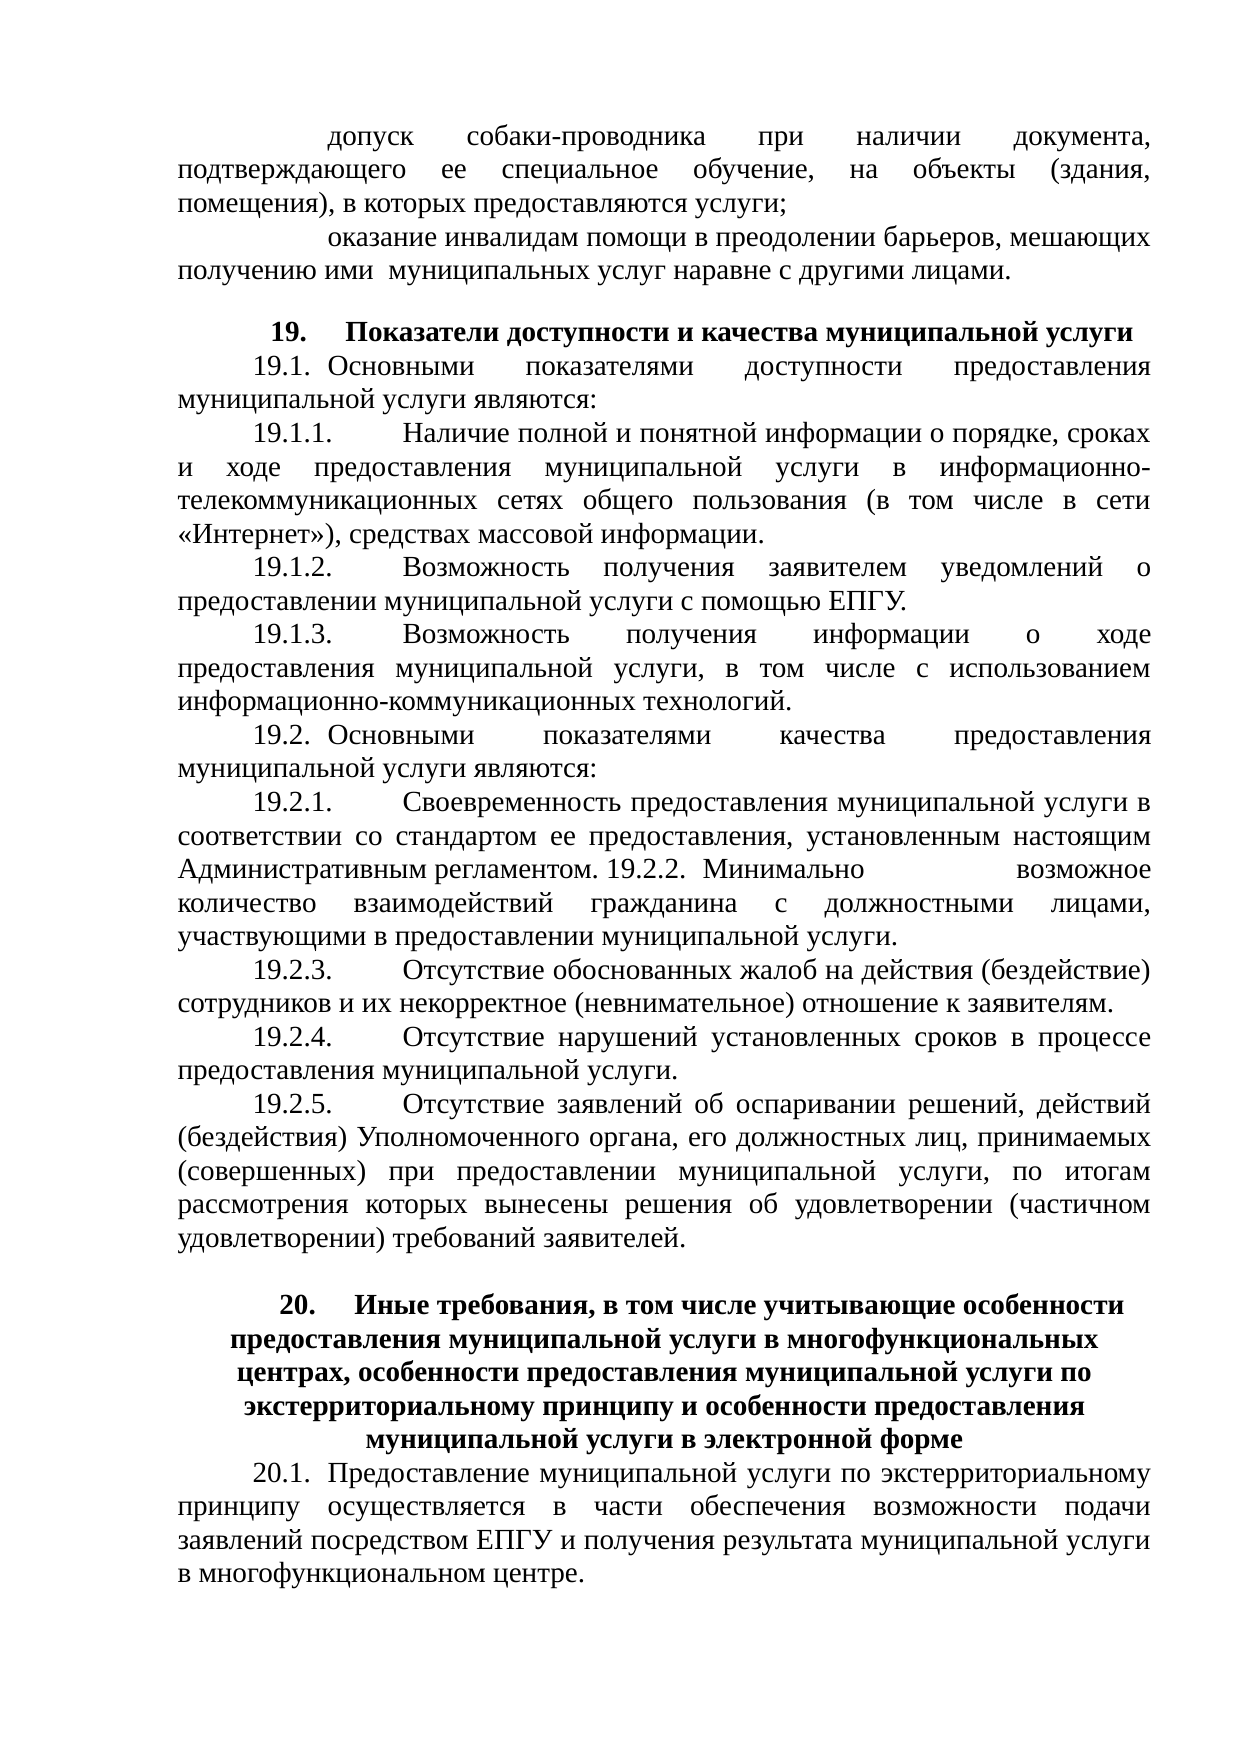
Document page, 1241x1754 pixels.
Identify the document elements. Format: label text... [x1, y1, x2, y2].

text 19.1. Основными показателями доступности предоставления муниципальной услуги являются: [177, 348, 1152, 415]
text 19.2.3. Отсутствие обоснованных жалоб на действия (бездействие) сотрудников и их некорректное (невнимательное) отношение к заявителям. [177, 952, 1152, 1019]
text 19.1.2. Возможность получения заявителем уведомлений о предоставлении муниципальной услуги с помощью ЕПГУ. [177, 549, 1152, 616]
text 19.2.1. Своевременность предоставления муниципальной услуги в соответствии со стандартом ее предоставления, установленным настоящим Административным регламентом. 19.2.2. Минимально возможное количество взаимодействий гражданина с должностными лицами, участвующими в предоставлении муниципальной услуги. [177, 784, 1152, 952]
text 19.2.5. Отсутствие заявлений об оспаривании решений, действий (бездействия) Уполномоченного органа, его должностных лиц, принимаемых (совершенных) при предоставлении муниципальной услуги, по итогам рассмотрения которых вынесены решения об удовлетворении (частичном удовлетворении) требований заявителей. [177, 1086, 1152, 1254]
text 20. Иные требования, в том числе учитывающие особенности предоставления муниципальной услуги в многофункциональных центрах, особенности предоставления муниципальной услуги по экстерриториальному принципу и особенности предоставления муниципальной услуги в электронной форме [177, 1287, 1152, 1455]
text допуск собаки-проводника при наличии документа, подтверждающего ее специальное обучение, на объекты (здания, помещения), в которых предоставляются услуги; [177, 118, 1152, 219]
text 19. Показатели доступности и качества муниципальной услуги [177, 314, 1152, 348]
text 19.2.4. Отсутствие нарушений установленных сроков в процессе предоставления муниципальной услуги. [177, 1019, 1152, 1086]
text оказание инвалидам помощи в преодолении барьеров, мешающих получению ими муниципальных услуг наравне с другими лицами. [177, 219, 1152, 286]
text 19.1.3. Возможность получения информации о ходе предоставления муниципальной услуги, в том числе с использованием информационно-коммуникационных технологий. [177, 616, 1152, 717]
text 20.1. Предоставление муниципальной услуги по экстерриториальному принципу осуществляется в части обеспечения возможности подачи заявлений посредством ЕПГУ и получения результата муниципальной услуги в многофункциональном центре. [177, 1455, 1152, 1589]
text 19.2. Основными показателями качества предоставления муниципальной услуги являются: [177, 717, 1152, 784]
text 19.1.1. Наличие полной и понятной информации о порядке, сроках и ходе предоставления муниципальной услуги в информационно-телекоммуникационных сетях общего пользования (в том числе в сети «Интернет»), средствах массовой информации. [177, 415, 1152, 549]
